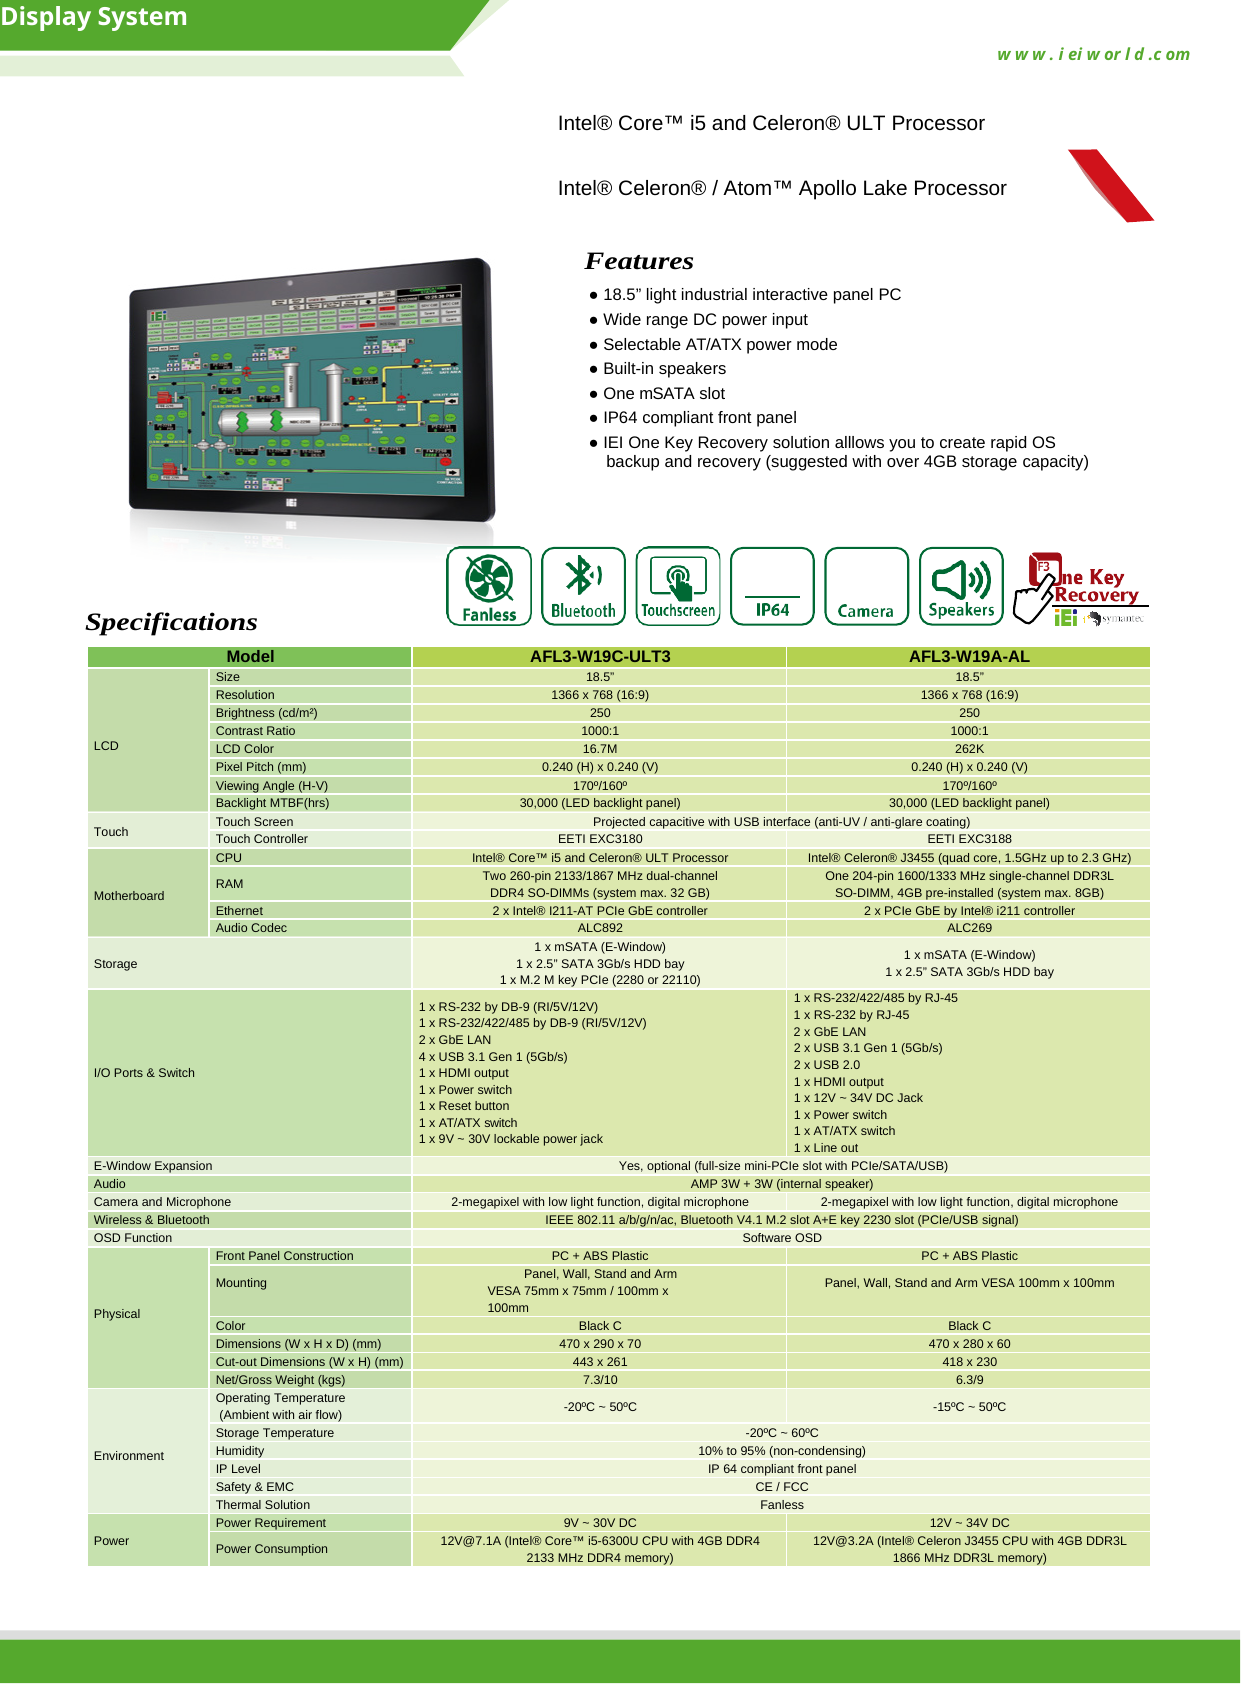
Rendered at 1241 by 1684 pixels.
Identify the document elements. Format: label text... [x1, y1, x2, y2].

table_cell I/O Ports & Switch [88, 990, 411, 1156]
subtitle Specifications [85, 607, 1201, 635]
table_cell Fanless [413, 1496, 1150, 1513]
table_cell 1 x mSATA (E-Window) 1 x 2.5” SATA 3Gb/s HDD bay [787, 938, 1150, 988]
table_cell Storage Temperature [210, 1424, 411, 1441]
table_cell 1 x RS-232 by DB-9 (RI/5V/12V) 1 x RS-232/422/485 by DB-9 (RI/5V/12V) 2 x GbE LAN 4 x USB 3.1 Gen 1 (5Gb/s) 1 x HDMI output 1 x Power switch 1 x Reset button 1 x AT/ATX switch 1 x 9V ~ 30V lockable power jack [413, 990, 786, 1156]
table_header Model [88, 647, 411, 667]
table_cell 1366 x 768 (16:9) [413, 687, 786, 703]
table_cell Contrast Ratio [210, 723, 411, 739]
table_cell EETI EXC3180 [413, 831, 786, 847]
list Built-in speakers [588, 359, 1201, 378]
list One mSATA slot [588, 384, 1201, 403]
table_cell Power Consumption [210, 1532, 411, 1566]
table_cell Intel® Core™ i5 and Celeron® ULT Processor [413, 849, 786, 865]
table_cell -15ºC ~ 50ºC [787, 1389, 1150, 1422]
table_cell 16.7M [413, 741, 786, 757]
table_cell AMP 3W + 3W (internal speaker) [413, 1176, 1150, 1192]
table_cell Projected capacitive with USB interface (anti-UV / anti-glare coating) [413, 813, 1150, 829]
table_cell 250 [413, 705, 786, 721]
table_cell 470 x 290 x 70 [413, 1335, 786, 1352]
table_cell 2-megapixel with low light function, digital microphone [413, 1193, 786, 1210]
table_cell Audio [88, 1176, 411, 1192]
table_cell Color [210, 1317, 411, 1333]
table_cell 12V@7.1A (Intel® Core™ i5-6300U CPU with 4GB DDR4 2133 MHz DDR4 memory) [413, 1532, 786, 1566]
table_cell Ethernet [210, 902, 411, 918]
text w w w . i ei w or l d .c om [0, 43, 1190, 66]
table_cell 170º/160º [413, 777, 786, 793]
table_cell 18.5” [787, 669, 1150, 685]
table_cell 10% to 95% (non-condensing) [413, 1442, 1150, 1458]
table_cell IEEE 802.11 a/b/g/n/ac, Bluetooth V4.1 M.2 slot A+E key 2230 slot (PCIe/USB signal) [413, 1212, 1150, 1228]
picture [1029, 552, 1144, 605]
list Selectable AT/ATX power mode [588, 334, 1201, 353]
table_cell 9V ~ 30V DC [413, 1514, 786, 1531]
table_cell Backlight MTBF(hrs) [210, 795, 411, 811]
table_cell Motherboard [88, 849, 208, 936]
table_cell 262K [787, 741, 1150, 757]
table_cell 30,000 (LED backlight panel) [787, 795, 1150, 811]
table_cell 1 x mSATA (E-Window) 1 x 2.5” SATA 3Gb/s HDD bay 1 x M.2 M key PCIe (2280 or 22110) [413, 938, 786, 988]
table_cell 2 x Intel® I211-AT PCIe GbE controller [413, 902, 786, 918]
table_cell 2 x PCIe GbE by Intel® i211 controller [787, 902, 1150, 918]
table_cell E-Window Expansion [88, 1157, 411, 1174]
table_cell CE / FCC [413, 1478, 1150, 1494]
table_cell Touch Controller [210, 831, 411, 847]
table_cell Power Requirement [210, 1514, 411, 1531]
table_cell 18.5” [413, 669, 786, 685]
table_cell Two 260-pin 2133/1867 MHz dual-channel DDR4 SO-DIMMs (system max. 32 GB) [413, 867, 786, 900]
table_cell 418 x 230 [787, 1353, 1150, 1369]
table_cell Wireless & Bluetooth [88, 1212, 411, 1228]
table_cell 443 x 261 [413, 1353, 786, 1369]
table_cell Black C [413, 1317, 786, 1333]
table_cell Safety & EMC [210, 1478, 411, 1494]
table_cell Storage [88, 938, 411, 988]
table_cell 30,000 (LED backlight panel) [413, 795, 786, 811]
table_cell LCD Color [210, 741, 411, 757]
table_cell CPU [210, 849, 411, 865]
table_cell Environment [88, 1389, 208, 1513]
table_cell Camera and Microphone [88, 1193, 411, 1210]
table_cell Size [210, 669, 411, 685]
table_cell Viewing Angle (H-V) [210, 777, 411, 793]
table_cell 1000:1 [413, 723, 786, 739]
table_cell Intel® Celeron® J3455 (quad core, 1.5GHz up to 2.3 GHz) [787, 849, 1150, 865]
table_cell 12V@3.2A (Intel® Celeron J3455 CPU with 4GB DDR3L 1866 MHz DDR3L memory) [787, 1532, 1150, 1566]
picture [635, 546, 721, 626]
table_cell Yes, optional (full-size mini-PCIe slot with PCIe/SATA/USB) [413, 1157, 1150, 1174]
picture [103, 251, 532, 607]
table_cell One 204-pin 1600/1333 MHz single-channel DDR3L SO-DIMM, 4GB pre-installed (system max. 8GB) [787, 867, 1150, 900]
table_cell Software OSD [413, 1230, 1150, 1246]
list Wide range DC power input [588, 310, 1201, 329]
table_cell RAM [210, 867, 411, 900]
table_cell PC + ABS Plastic [787, 1248, 1150, 1264]
table_cell 1000:1 [787, 723, 1150, 739]
table_cell Panel, Wall, Stand and Arm VESA 100mm x 100mm [787, 1266, 1150, 1316]
table_cell Front Panel Construction [210, 1248, 411, 1264]
table_cell Net/Gross Weight (kgs) [210, 1371, 411, 1388]
table_cell Operating Temperature (Ambient with air flow) [210, 1389, 411, 1422]
table_cell 2-megapixel with low light function, digital microphone [787, 1193, 1150, 1210]
table_cell Mounting [210, 1266, 411, 1316]
table_cell -20ºC ~ 60ºC [413, 1424, 1150, 1441]
picture [932, 560, 991, 600]
list IEI One Key Recovery solution alllows you to create rapid OS backup and recovery (suggested with over 4GB storage capacity) [588, 433, 1089, 471]
table_cell 0.240 (H) x 0.240 (V) [413, 759, 786, 775]
table_cell 12V ~ 34V DC [787, 1514, 1150, 1531]
table_cell Audio Codec [210, 920, 411, 936]
table_cell LCD [88, 669, 208, 811]
table_cell 250 [787, 705, 1150, 721]
table_cell IP Level [210, 1460, 411, 1477]
table_cell Resolution [210, 687, 411, 703]
table_cell Touch Screen [210, 813, 411, 829]
table_cell Cut-out Dimensions (W x H) (mm) [210, 1353, 411, 1369]
table_cell 7.3/10 [413, 1371, 786, 1388]
table_cell Touch [88, 813, 208, 847]
table_cell 1 x RS-232/422/485 by RJ-45 x RS-232 by RJ-45 x GbE LAN 2 x USB 3.1 Gen 1 (5Gb/s) 2 x USB 2.0 1 x HDMI output 1 x 12V ~ 34V DC Jack 1 x Power switch 1 x AT/ATX switch 1 x Line out [787, 990, 1150, 1156]
table_header AFL3-W19C-ULT3 [413, 647, 786, 667]
table_cell 0.240 (H) x 0.240 (V) [787, 759, 1150, 775]
table_cell IP 64 compliant front panel [413, 1460, 1150, 1477]
table_cell 6.3/9 [787, 1371, 1150, 1388]
table_cell Humidity [210, 1442, 411, 1458]
table_cell ALC269 [787, 920, 1150, 936]
table_cell PC + ABS Plastic [413, 1248, 786, 1264]
list IP64 compliant front panel [588, 408, 1201, 427]
text Features [582, 246, 696, 275]
table_cell Power [88, 1514, 208, 1566]
picture [552, 603, 615, 607]
table_cell OSD Function [88, 1230, 411, 1246]
table_cell Panel, Wall, Stand and Arm VESA 75mm x 75mm / 100mm x 100mm [413, 1266, 786, 1316]
table_cell Brightness (cd/m²) [210, 705, 411, 721]
table_cell ALC892 [413, 920, 786, 936]
table_cell Dimensions (W x H x D) (mm) [210, 1335, 411, 1352]
picture [565, 555, 602, 595]
table_cell Physical [88, 1248, 208, 1388]
table_cell 1366 x 768 (16:9) [787, 687, 1150, 703]
table_header AFL3-W19A-AL [787, 647, 1150, 667]
table_cell Pixel Pitch (mm) [210, 759, 411, 775]
table_cell Thermal Solution [210, 1496, 411, 1513]
list 18.5” light industrial interactive panel PC [588, 285, 1201, 304]
table_cell Black C [787, 1317, 1150, 1333]
table_cell 170º/160º [787, 777, 1150, 793]
table_cell -20ºC ~ 50ºC [413, 1389, 786, 1422]
picture [929, 602, 994, 607]
table_cell EETI EXC3188 [787, 831, 1150, 847]
table_cell 470 x 280 x 60 [787, 1335, 1150, 1352]
picture [757, 603, 789, 607]
